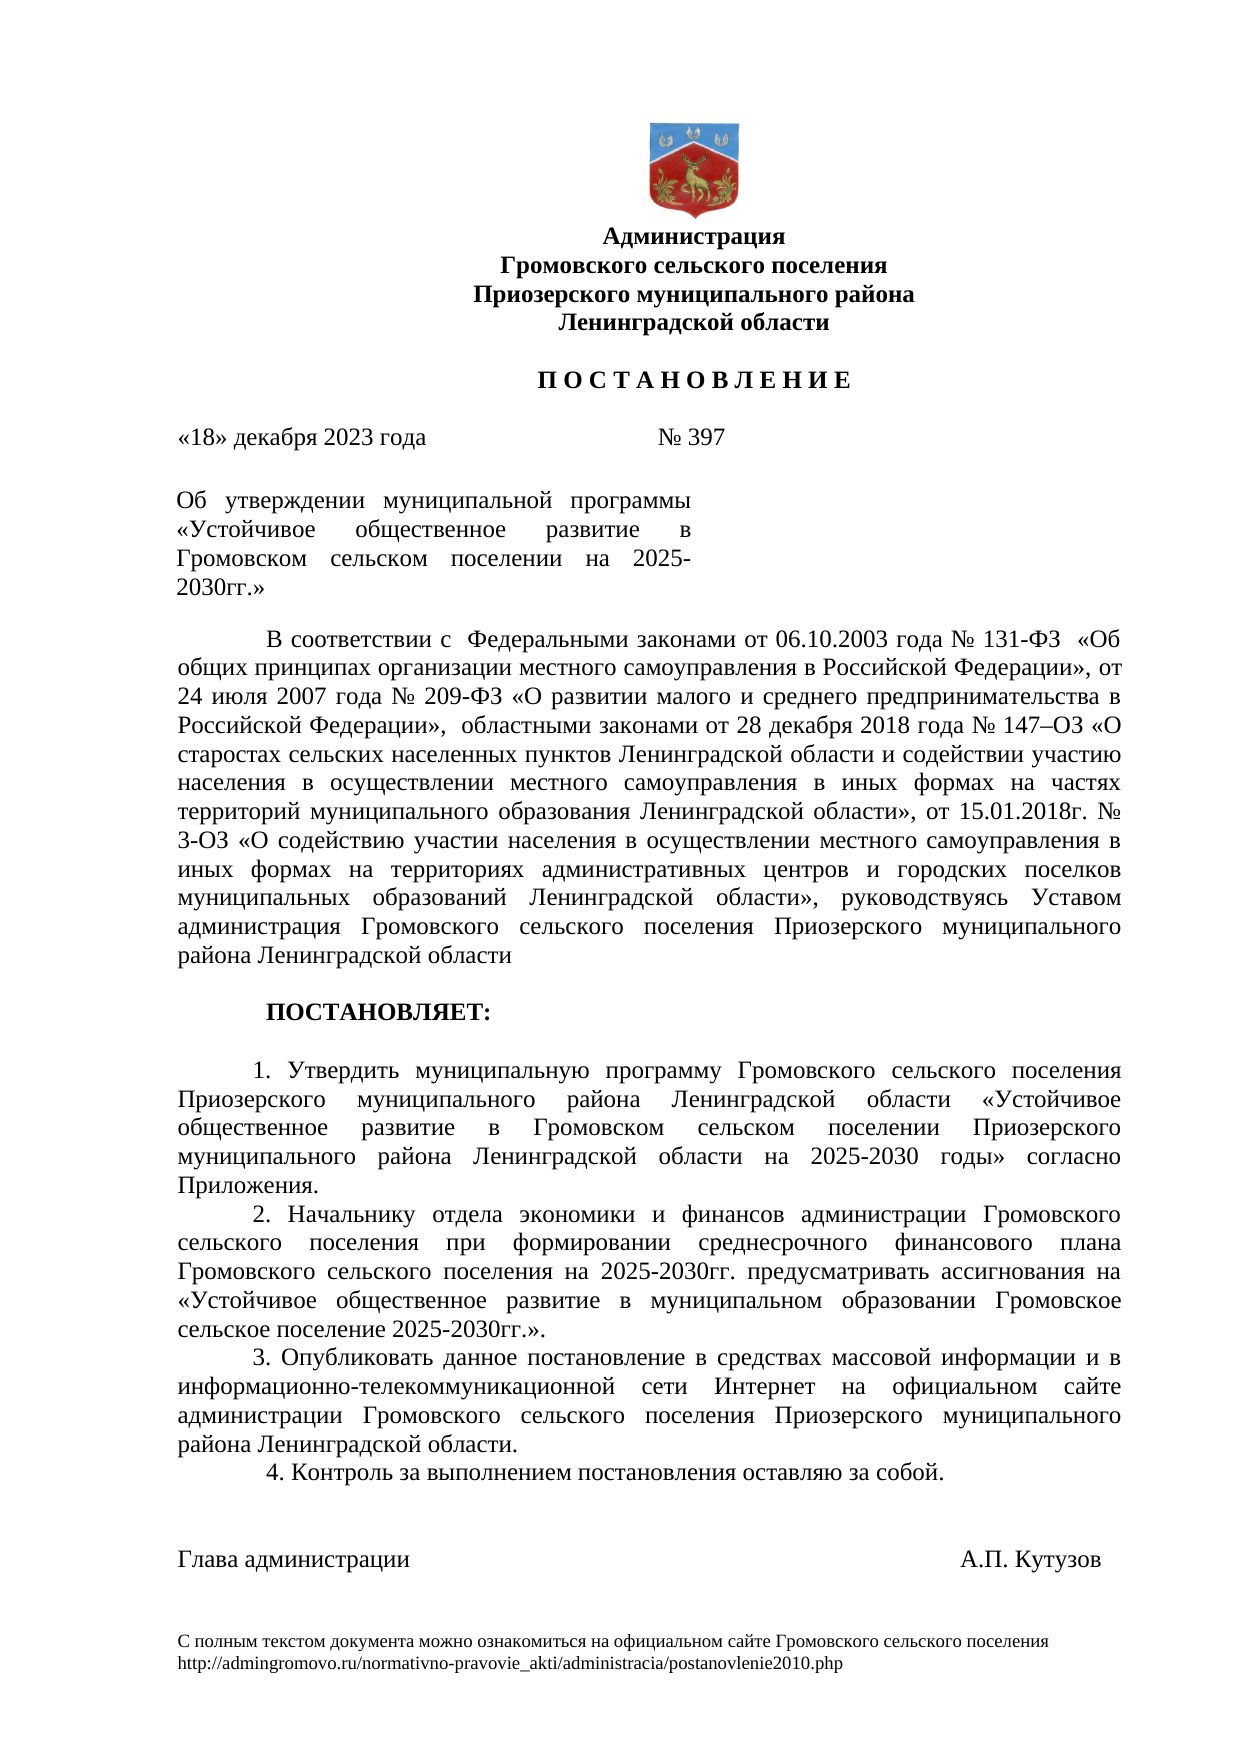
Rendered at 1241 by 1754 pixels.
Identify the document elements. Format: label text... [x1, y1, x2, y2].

text Приозерского муниципального района [177, 279, 1122, 307]
text Администрация [177, 221, 1122, 250]
text http://admingromovo.ru/normativno-pravovie_akti/administracia/postanovlenie2010.php [177, 1652, 1122, 1673]
text 1. Утвердить муниципальную программу Громовского сельского поселения Приозерского муниципального района Ленинградской области «Устойчивое общественное развитие в Громовском сельском поселении Приозерского муниципального района Ленинградской области на 2025-2030 годы» согласно Приложения. [177, 1055, 1122, 1199]
text «18» декабря 2023 года № 397 [177, 422, 1122, 451]
text П О С Т А Н О В Л Е Н И Е [177, 365, 1122, 394]
text 3. Опубликовать данное постановление в средствах массовой информации и в информационно-телекоммуникационной сети Интернет на официальном сайте администрации Громовского сельского поселения Приозерского муниципального района Ленинградской области. [177, 1342, 1122, 1457]
text Глава администрации А.П. Кутузов [177, 1544, 1122, 1572]
text В соответствии с Федеральными законами от 06.10.2003 года № 131-ФЗ «Об общих принципах организации местного самоуправления в Российской Федерации», от 24 июля 2007 года № 209-ФЗ «О развитии малого и среднего предпринимательства в Российской Федерации», областными законами от 28 декабря 2018 года № 147–ОЗ «О старостах сельских населенных пунктов Ленинградской области и содействии участию населения в осуществлении местного самоуправления в иных формах на частях территорий муниципального образования Ленинградской области», от 15.01.2018г. № 3-ОЗ «О содействию участии населения в осуществлении местного самоуправления в иных формах на территориях административных центров и городских поселков муниципальных образований Ленинградской области», руководствуясь Уставом администрация Громовского сельского поселения Приозерского муниципального района Ленинградской области [177, 624, 1122, 969]
picture [647, 118, 740, 222]
text 4. Контроль за выполнением постановления оставляю за собой. [266, 1457, 1122, 1486]
text Громовского сельского поселения [177, 250, 1122, 279]
text Ленинградской области [177, 307, 1122, 336]
text С полным текстом документа можно ознакомиться на официальном сайте Громовского сельского поселения [177, 1630, 1122, 1652]
text 2. Начальнику отдела экономики и финансов администрации Громовского сельского поселения при формировании среднесрочного финансового плана Громовского сельского поселения на 2025-2030гг. предусматривать ассигнования на «Устойчивое общественное развитие в муниципальном образовании Громовское сельское поселение 2025-2030гг.». [177, 1199, 1122, 1342]
text Постановляет: [177, 997, 1122, 1026]
